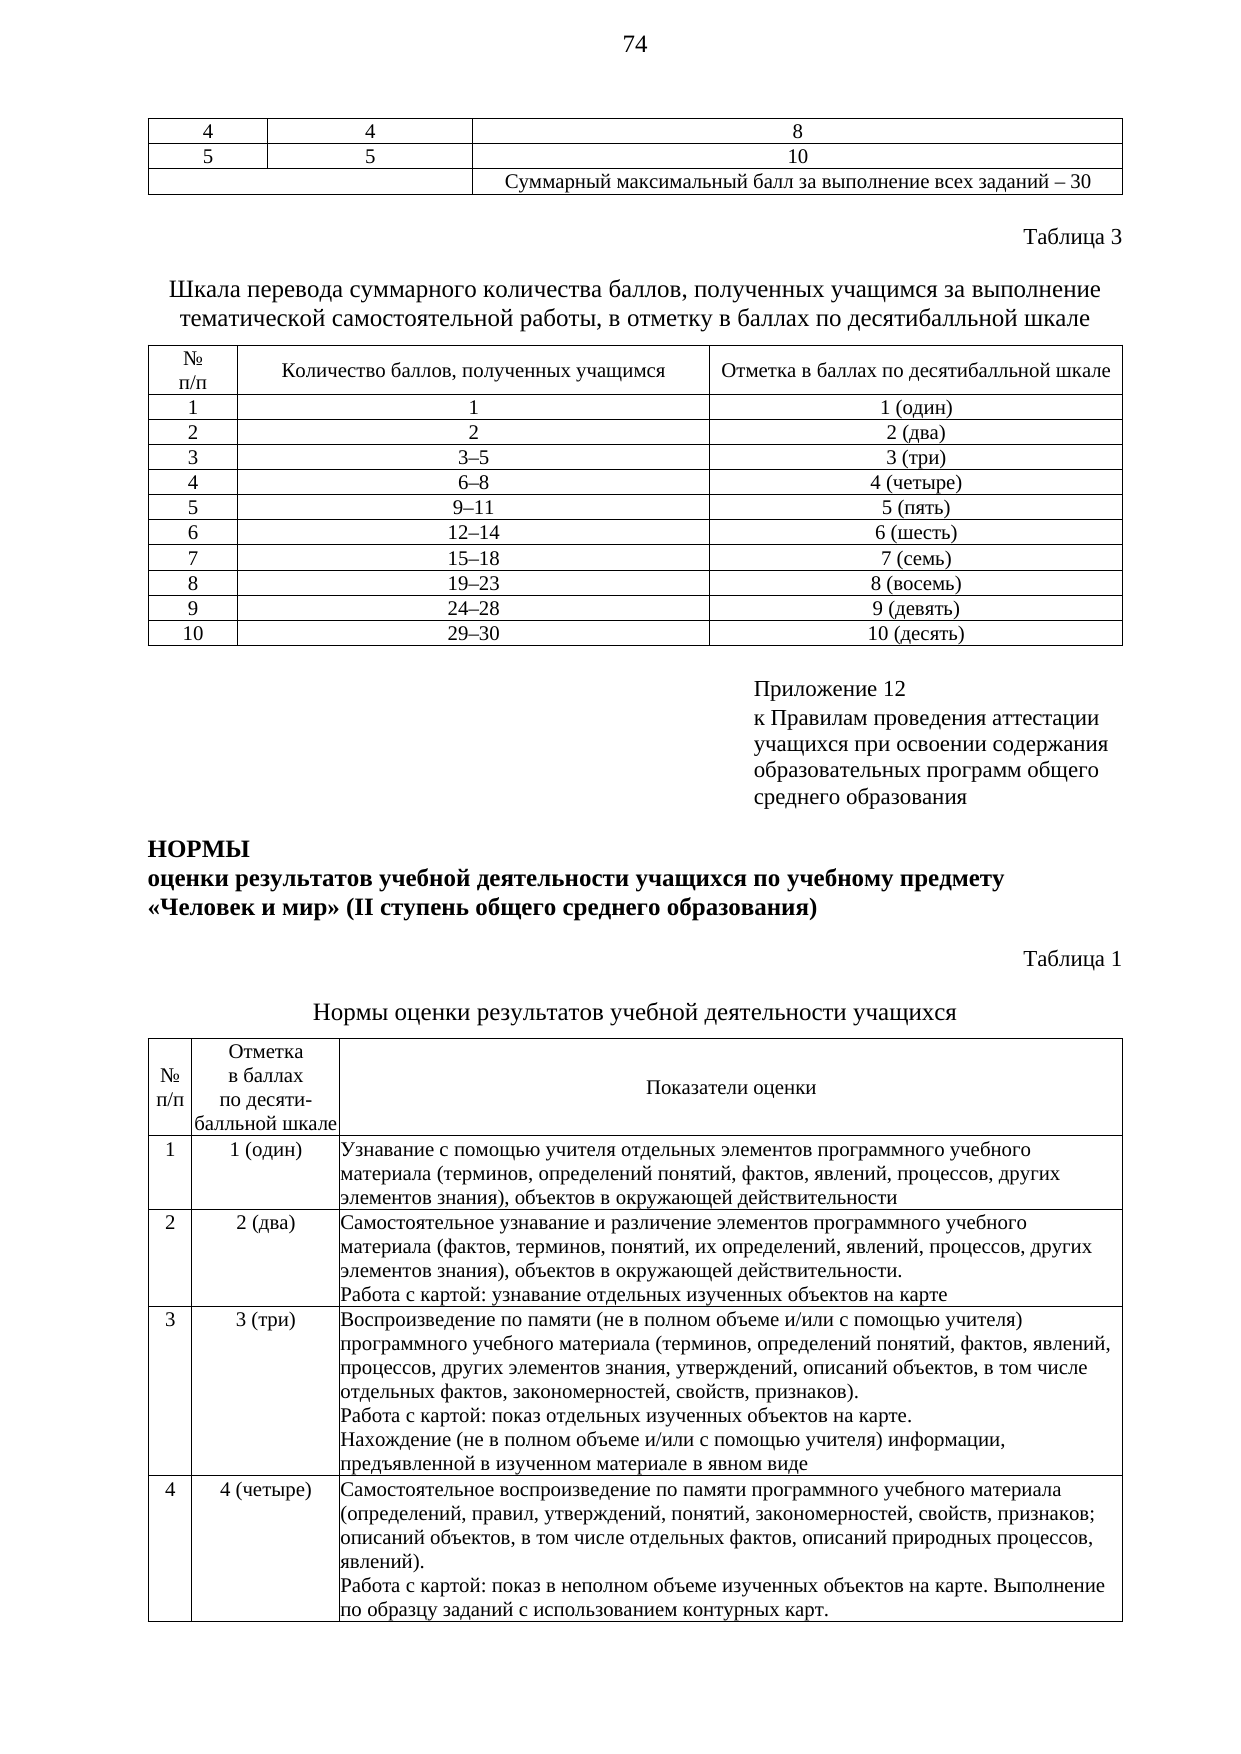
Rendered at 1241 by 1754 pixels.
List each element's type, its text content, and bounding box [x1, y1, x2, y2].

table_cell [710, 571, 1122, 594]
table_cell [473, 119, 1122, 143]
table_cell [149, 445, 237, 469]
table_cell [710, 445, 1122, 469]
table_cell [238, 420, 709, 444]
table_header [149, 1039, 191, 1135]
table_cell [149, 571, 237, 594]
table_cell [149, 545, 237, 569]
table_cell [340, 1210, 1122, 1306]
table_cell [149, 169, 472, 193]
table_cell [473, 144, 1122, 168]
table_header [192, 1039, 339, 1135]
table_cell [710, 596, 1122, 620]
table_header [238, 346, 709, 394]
text Нормы оценки результатов учебной деятельности учащихся [147, 997, 1122, 1026]
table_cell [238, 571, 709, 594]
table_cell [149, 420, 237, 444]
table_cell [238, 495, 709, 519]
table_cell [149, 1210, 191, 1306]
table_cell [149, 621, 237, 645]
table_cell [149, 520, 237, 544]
title НОРМЫ оценки результатов учебной деятельности учащихся по учебному предмету «Человек и мир» (II ступень общего среднего образования) [147, 834, 1122, 921]
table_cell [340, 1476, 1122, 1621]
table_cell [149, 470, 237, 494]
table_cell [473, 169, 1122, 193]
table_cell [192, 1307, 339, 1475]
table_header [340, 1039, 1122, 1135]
text Шкала перевода суммарного количества баллов, полученных учащимся за выполнение тематической самостоятельной работы, в отметку в баллах по десятибалльной шкале [147, 274, 1122, 332]
text Таблица 1 [147, 946, 1122, 972]
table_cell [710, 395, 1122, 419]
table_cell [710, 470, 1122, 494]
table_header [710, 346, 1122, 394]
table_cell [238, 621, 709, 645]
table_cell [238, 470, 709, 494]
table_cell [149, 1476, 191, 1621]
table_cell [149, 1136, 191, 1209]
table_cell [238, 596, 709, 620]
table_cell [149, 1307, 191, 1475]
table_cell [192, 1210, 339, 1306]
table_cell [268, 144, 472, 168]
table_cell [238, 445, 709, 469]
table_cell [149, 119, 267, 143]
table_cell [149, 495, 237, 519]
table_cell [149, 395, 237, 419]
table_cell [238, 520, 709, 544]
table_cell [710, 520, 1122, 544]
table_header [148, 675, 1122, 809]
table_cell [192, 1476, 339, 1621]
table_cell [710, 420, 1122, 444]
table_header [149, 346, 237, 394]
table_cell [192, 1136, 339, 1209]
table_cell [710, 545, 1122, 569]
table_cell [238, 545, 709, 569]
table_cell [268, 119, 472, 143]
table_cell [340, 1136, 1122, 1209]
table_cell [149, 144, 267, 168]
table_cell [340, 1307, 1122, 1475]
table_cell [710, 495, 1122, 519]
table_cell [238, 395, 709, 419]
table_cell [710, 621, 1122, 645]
text Таблица 3 [147, 223, 1122, 249]
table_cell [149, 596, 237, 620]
